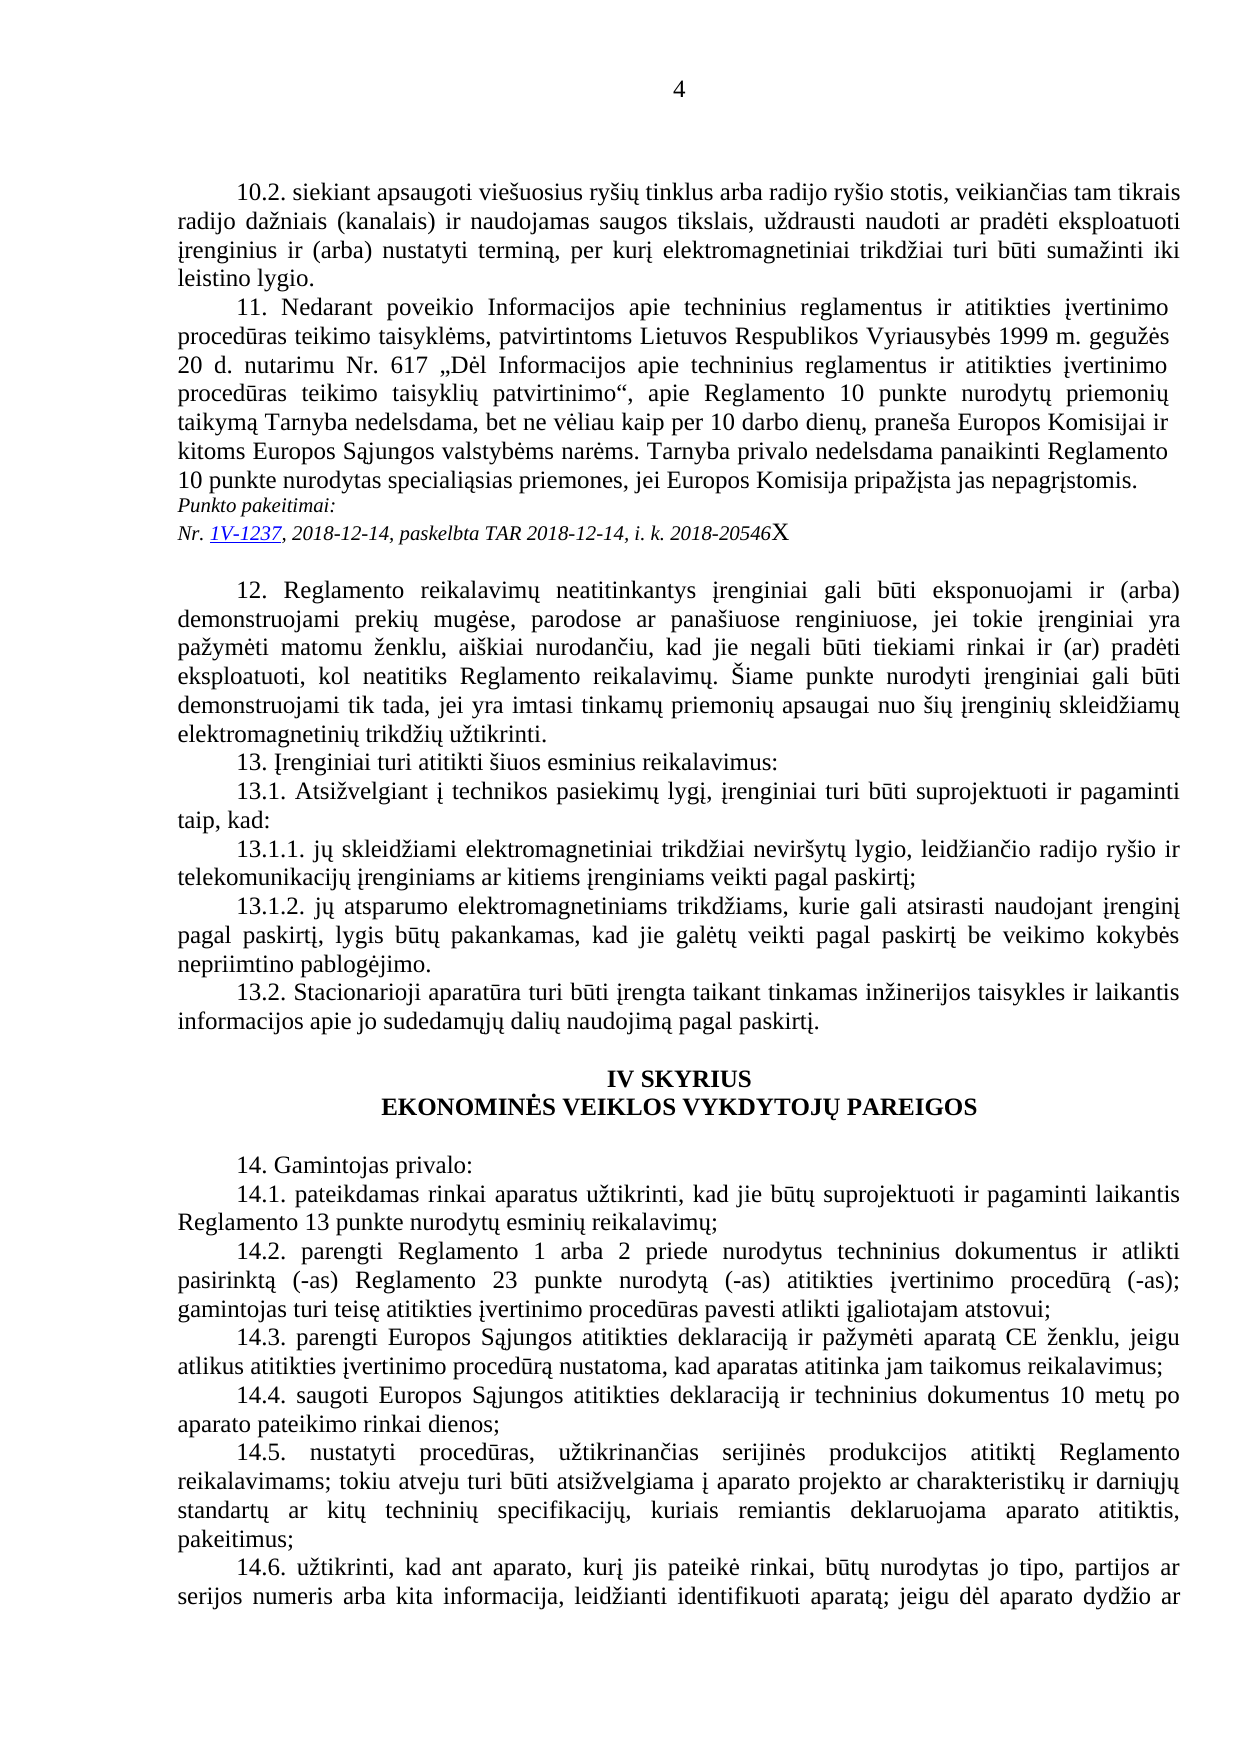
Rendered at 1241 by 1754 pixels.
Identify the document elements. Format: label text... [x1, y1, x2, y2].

text 13.1.1. jų skleidžiami elektromagnetiniai trikdžiai neviršytų lygio, leidžiančio radijo ryšio ir telekomunikacijų įrenginiams ar kitiems įrenginiams veikti pagal paskirtį; [177, 834, 1181, 891]
text 13.1.2. jų atsparumo elektromagnetiniams trikdžiams, kurie gali atsirasti naudojant įrenginį pagal paskirtį, lygis būtų pakankamas, kad jie galėtų veikti pagal paskirtį be veikimo kokybės nepriimtino pablogėjimo. [177, 891, 1181, 977]
text 11. Nedarant poveikio Informacijos apie techninius reglamentus ir atitikties įvertinimo procedūras teikimo taisyklėms, patvirtintoms Lietuvos Respublikos Vyriausybės 1999 m. gegužės 20 d. nutarimu Nr. 617 „Dėl Informacijos apie techninius reglamentus ir atitikties įvertinimo procedūras teikimo taisyklių patvirtinimo“, apie Reglamento 10 punkte nurodytų priemonių taikymą Tarnyba nedelsdama, bet ne vėliau kaip per 10 darbo dienų, praneša Europos Komisijai ir kitoms Europos Sąjungos valstybėms narėms. Tarnyba privalo nedelsdama panaikinti Reglamento 10 punkte nurodytas specialiąsias priemones, jei Europos Komisija pripažįsta jas nepagrįstomis. [177, 292, 1169, 493]
text 14. Gamintojas privalo: [177, 1150, 1181, 1179]
text 14.1. pateikdamas rinkai aparatus užtikrinti, kad jie būtų suprojektuoti ir pagaminti laikantis Reglamento 13 punkte nurodytų esminių reikalavimų; [177, 1179, 1181, 1236]
text 14.2. parengti Reglamento 1 arba 2 priede nurodytus techninius dokumentus ir atlikti pasirinktą (-as) Reglamento 23 punkte nurodytą (-as) atitikties įvertinimo procedūrą (-as); gamintojas turi teisę atitikties įvertinimo procedūras pavesti atlikti įgaliotajam atstovui; [177, 1236, 1181, 1322]
text 10.2. siekiant apsaugoti viešuosius ryšių tinklus arba radijo ryšio stotis, veikiančias tam tikrais radijo dažniais (kanalais) ir naudojamas saugos tikslais, uždrausti naudoti ar pradėti eksploatuoti įrenginius ir (arba) nustatyti terminą, per kurį elektromagnetiniai trikdžiai turi būti sumažinti iki leistino lygio. [177, 177, 1181, 292]
text 14.3. parengti Europos Sąjungos atitikties deklaraciją ir pažymėti aparatą CE ženklu, jeigu atlikus atitikties įvertinimo procedūrą nustatoma, kad aparatas atitinka jam taikomus reikalavimus; [177, 1322, 1181, 1380]
text 13.2. Stacionarioji aparatūra turi būti įrengta taikant tinkamas inžinerijos taisykles ir laikantis informacijos apie jo sudedamųjų dalių naudojimą pagal paskirtį. [177, 977, 1181, 1035]
text 13.1. Atsižvelgiant į technikos pasiekimų lygį, įrenginiai turi būti suprojektuoti ir pagaminti taip, kad: [177, 776, 1181, 834]
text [177, 1552, 1181, 1610]
text 13. Įrenginiai turi atitikti šiuos esminius reikalavimus: [177, 747, 1181, 776]
text EKONOMINĖS VEIKLOS VYKDYTOJŲ PAREIGOS [177, 1092, 1181, 1121]
text 12. Reglamento reikalavimų neatitinkantys įrenginiai gali būti eksponuojami ir (arba) demonstruojami prekių mugėse, parodose ar panašiuose renginiuose, jei tokie įrenginiai yra pažymėti matomu ženklu, aiškiai nurodančiu, kad jie negali būti tiekiami rinkai ir (ar) pradėti eksploatuoti, kol neatitiks Reglamento reikalavimų. Šiame punkte nurodyti įrenginiai gali būti demonstruojami tik tada, jei yra imtasi tinkamų priemonių apsaugai nuo šių įrenginių skleidžiamų elektromagnetinių trikdžių užtikrinti. [177, 575, 1181, 747]
text 14.5. nustatyti procedūras, užtikrinančias serijinės produkcijos atitiktį Reglamento reikalavimams; tokiu atveju turi būti atsižvelgiama į aparato projekto ar charakteristikų ir darniųjų standartų ar kitų techninių specifikacijų, kuriais remiantis deklaruojama aparato atitiktis, pakeitimus; [177, 1437, 1181, 1552]
text 14.4. saugoti Europos Sąjungos atitikties deklaraciją ir techninius dokumentus 10 metų po aparato pateikimo rinkai dienos; [177, 1380, 1181, 1437]
text Iv SKYRIUS [177, 1064, 1181, 1092]
